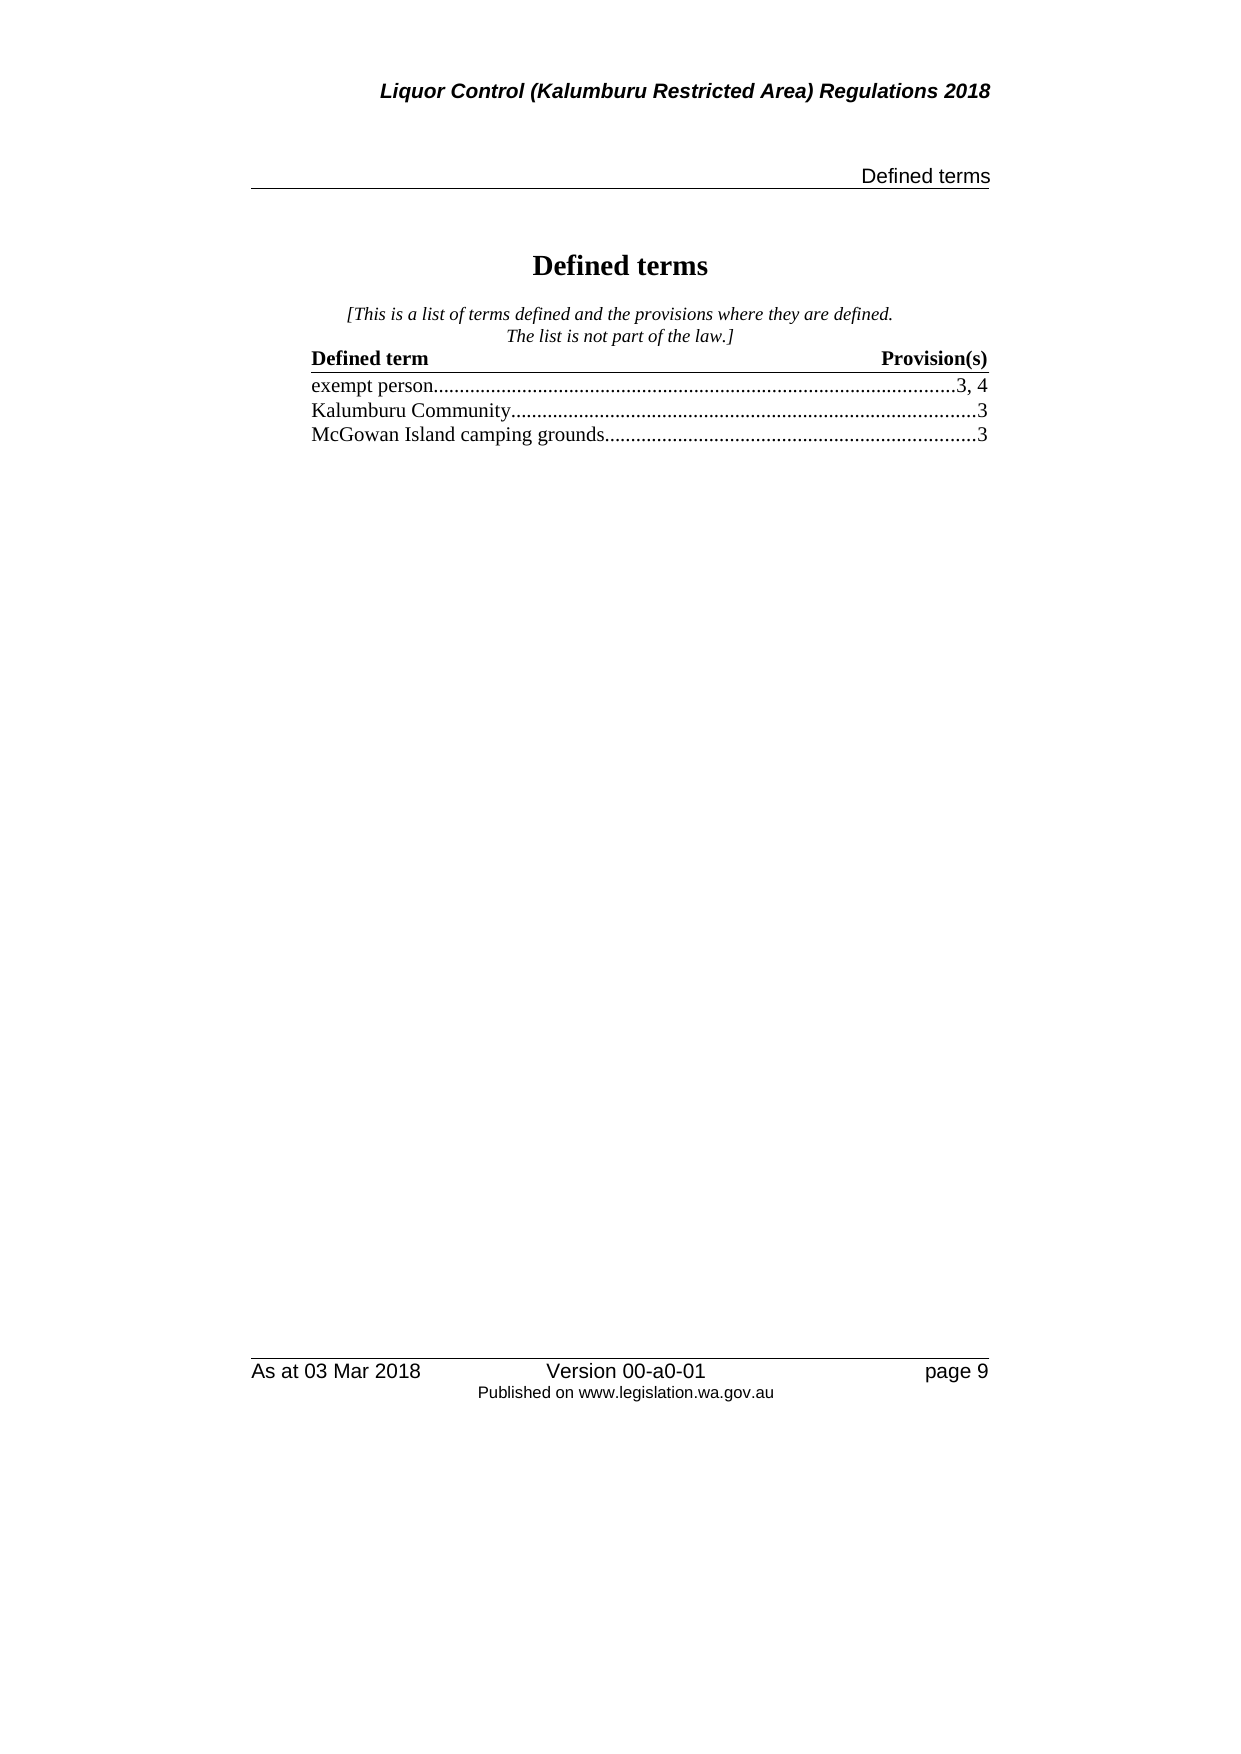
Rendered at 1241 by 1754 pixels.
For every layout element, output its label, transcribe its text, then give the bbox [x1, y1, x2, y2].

text Kalumburu Community 3 [311, 397, 929, 422]
text [This is a list of terms defined and the provisions where they are defined. The list is not part of the law.] [339, 303, 901, 346]
text McGowan Island camping grounds 3 [311, 422, 929, 446]
subtitle Defined terms [251, 248, 989, 282]
text Defined term Provision(s) [311, 346, 989, 372]
text exempt person 3, 4 [311, 373, 929, 397]
